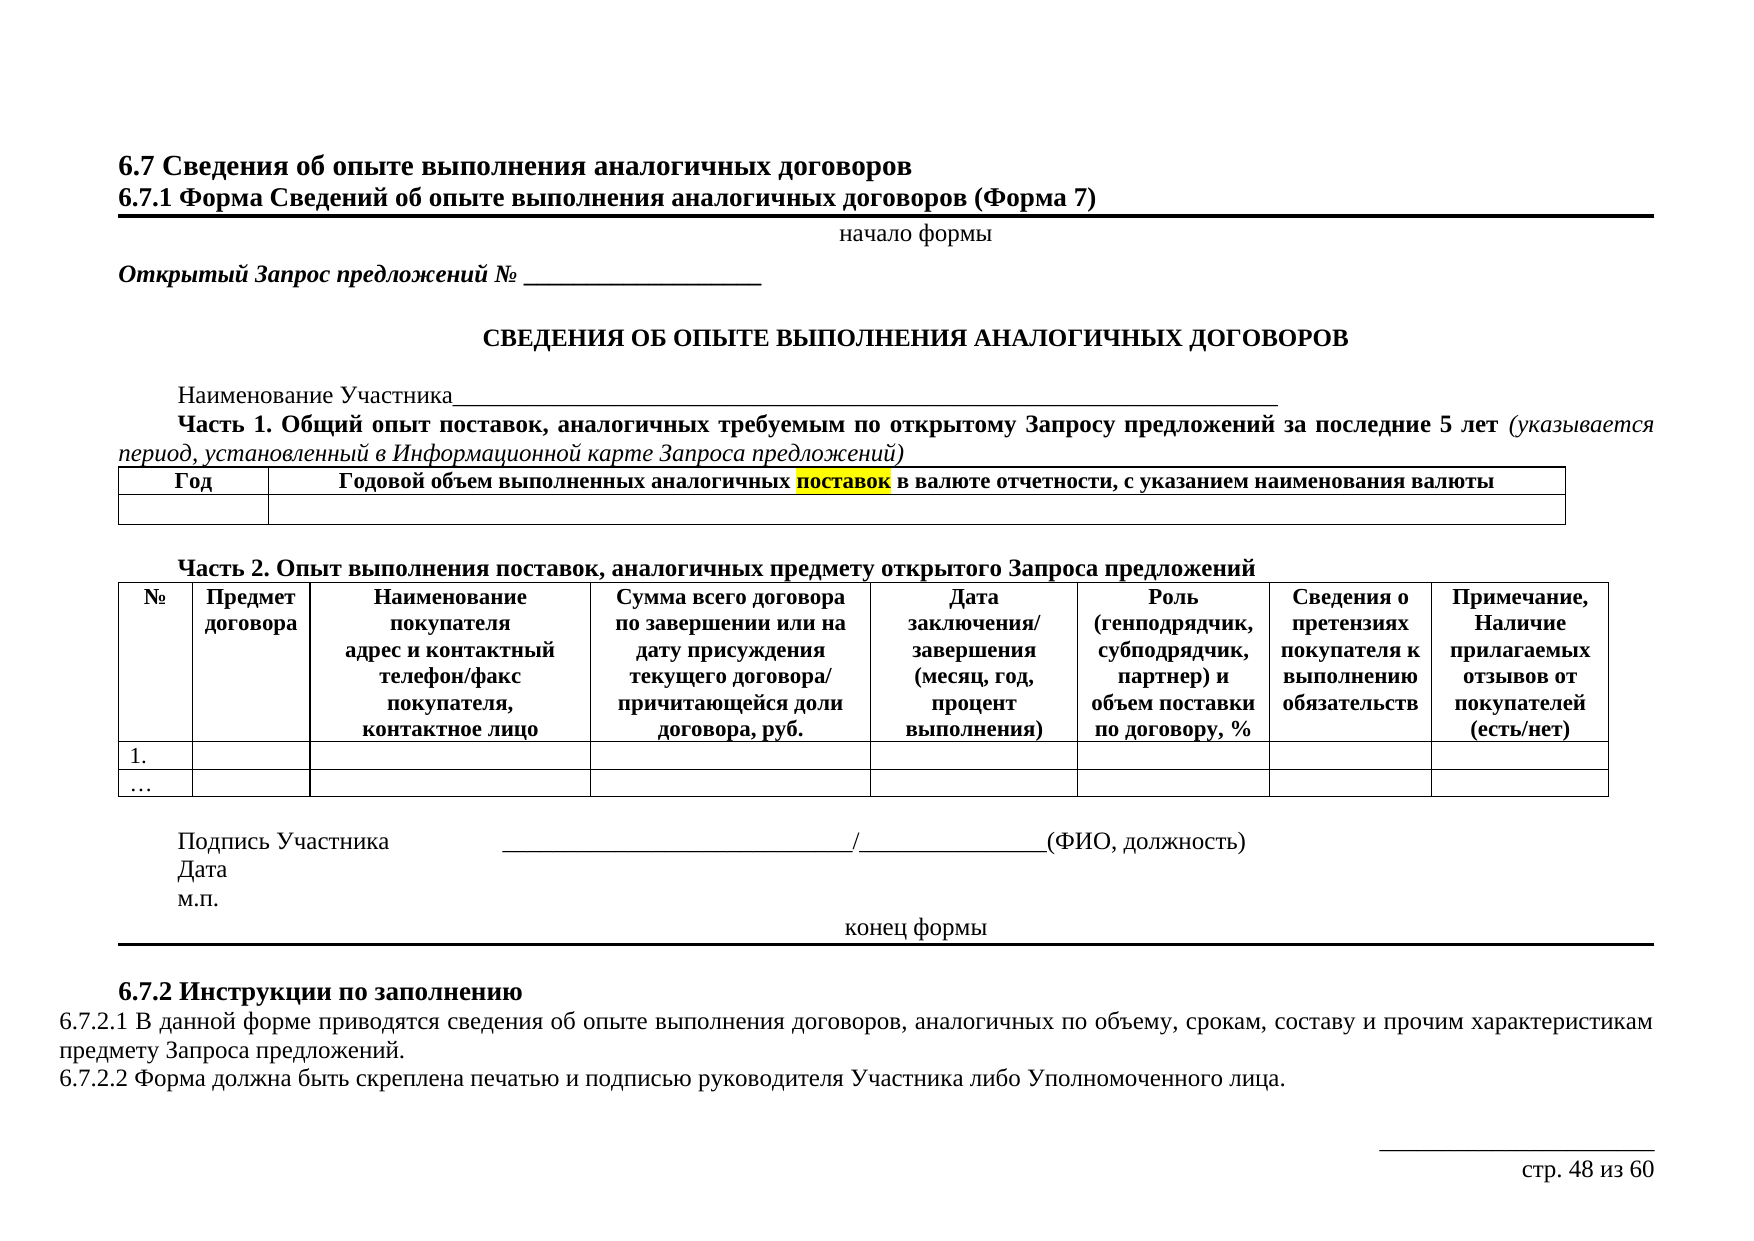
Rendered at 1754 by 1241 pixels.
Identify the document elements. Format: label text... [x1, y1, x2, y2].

table_cell [311, 770, 590, 796]
table_cell [1270, 742, 1431, 769]
text конец формы [118, 912, 1654, 943]
table_header Годовой объем выполненных аналогичных поставок в валюте отчетности, с указанием наименования валюты [891, 468, 1565, 494]
text начало формы [118, 218, 1654, 246]
table_cell [193, 770, 309, 796]
table_header Сумма всего договора по завершении или на дату присуждения текущего договора/ причитающейся доли договора, руб. [591, 583, 870, 741]
text 6.7.2.2 Форма должна быть скреплена печатью и подписью руководителя Участника либо Уполномоченного лица. [59, 1063, 1654, 1092]
table_cell [591, 770, 870, 796]
table_header Год [119, 468, 268, 494]
table_cell [871, 742, 1077, 769]
table_cell [591, 742, 870, 769]
table_cell [193, 742, 309, 769]
text Открытый Запрос предложений № ___________________ [59, 259, 1654, 288]
table_header Предмет договора [193, 583, 309, 741]
subtitle 6.7.1 Форма Сведений об опыте выполнения аналогичных договоров (Форма 7) [118, 181, 1654, 214]
table_cell [1078, 770, 1269, 796]
table_cell [311, 742, 590, 769]
table_cell … [119, 770, 192, 796]
subtitle 6.7.2 Инструкции по заполнению [59, 975, 1654, 1006]
text Подпись Участника ____________________________/_______________(ФИО, должность) [118, 826, 1654, 854]
table_header Примечание, Наличие прилагаемых отзывов от покупателей (есть/нет) [1432, 583, 1608, 741]
table_cell [1432, 770, 1608, 796]
text СВЕДЕНИЯ ОБ ОПЫТЕ ВЫПОЛНЕНИЯ АНАЛОГИЧНЫХ ДОГОВОРОВ [118, 323, 1654, 351]
text Дата [118, 854, 1654, 883]
text Часть 1. Общий опыт поставок, аналогичных требуемым по открытому Запросу предложений за последние 5 лет (указывается период, установленный в Информационной карте Запроса предложений) [118, 409, 1654, 466]
table_header Годовой объем выполненных аналогичных поставок в валюте отчетности, с указанием наименования валюты [269, 468, 796, 494]
table_header Сведения о претензиях покупателя к выполнению обязательств [1270, 583, 1431, 741]
table_cell 1. [119, 742, 192, 769]
table_header № [119, 583, 192, 741]
table_header Роль (генподрядчик, субподрядчик, партнер) и объем поставки по договору, % [1078, 583, 1269, 741]
table_header Наименование покупателя адрес и контактный телефон/факс покупателя, контактное лицо [311, 583, 590, 741]
table_cell [119, 495, 268, 523]
table_cell [1432, 742, 1608, 769]
table_cell [269, 495, 1565, 523]
subtitle 6.7 Сведения об опыте выполнения аналогичных договоров [118, 148, 1654, 181]
text м.п. [118, 883, 1654, 912]
table_header Дата заключения/ завершения (месяц, год, процент выполнения) [871, 583, 1077, 741]
text 6.7.2.1 В данной форме приводятся сведения об опыте выполнения договоров, аналогичных по объему, срокам, составу и прочим характеристикам предмету Запроса предложений. [59, 1006, 1654, 1063]
table_cell [871, 770, 1077, 796]
table_cell [1270, 770, 1431, 796]
table_cell [1078, 742, 1269, 769]
text Наименование Участника__________________________________________________________________ [118, 380, 1654, 409]
text Часть 2. Опыт выполнения поставок, аналогичных предмету открытого Запроса предложений [118, 553, 1654, 582]
